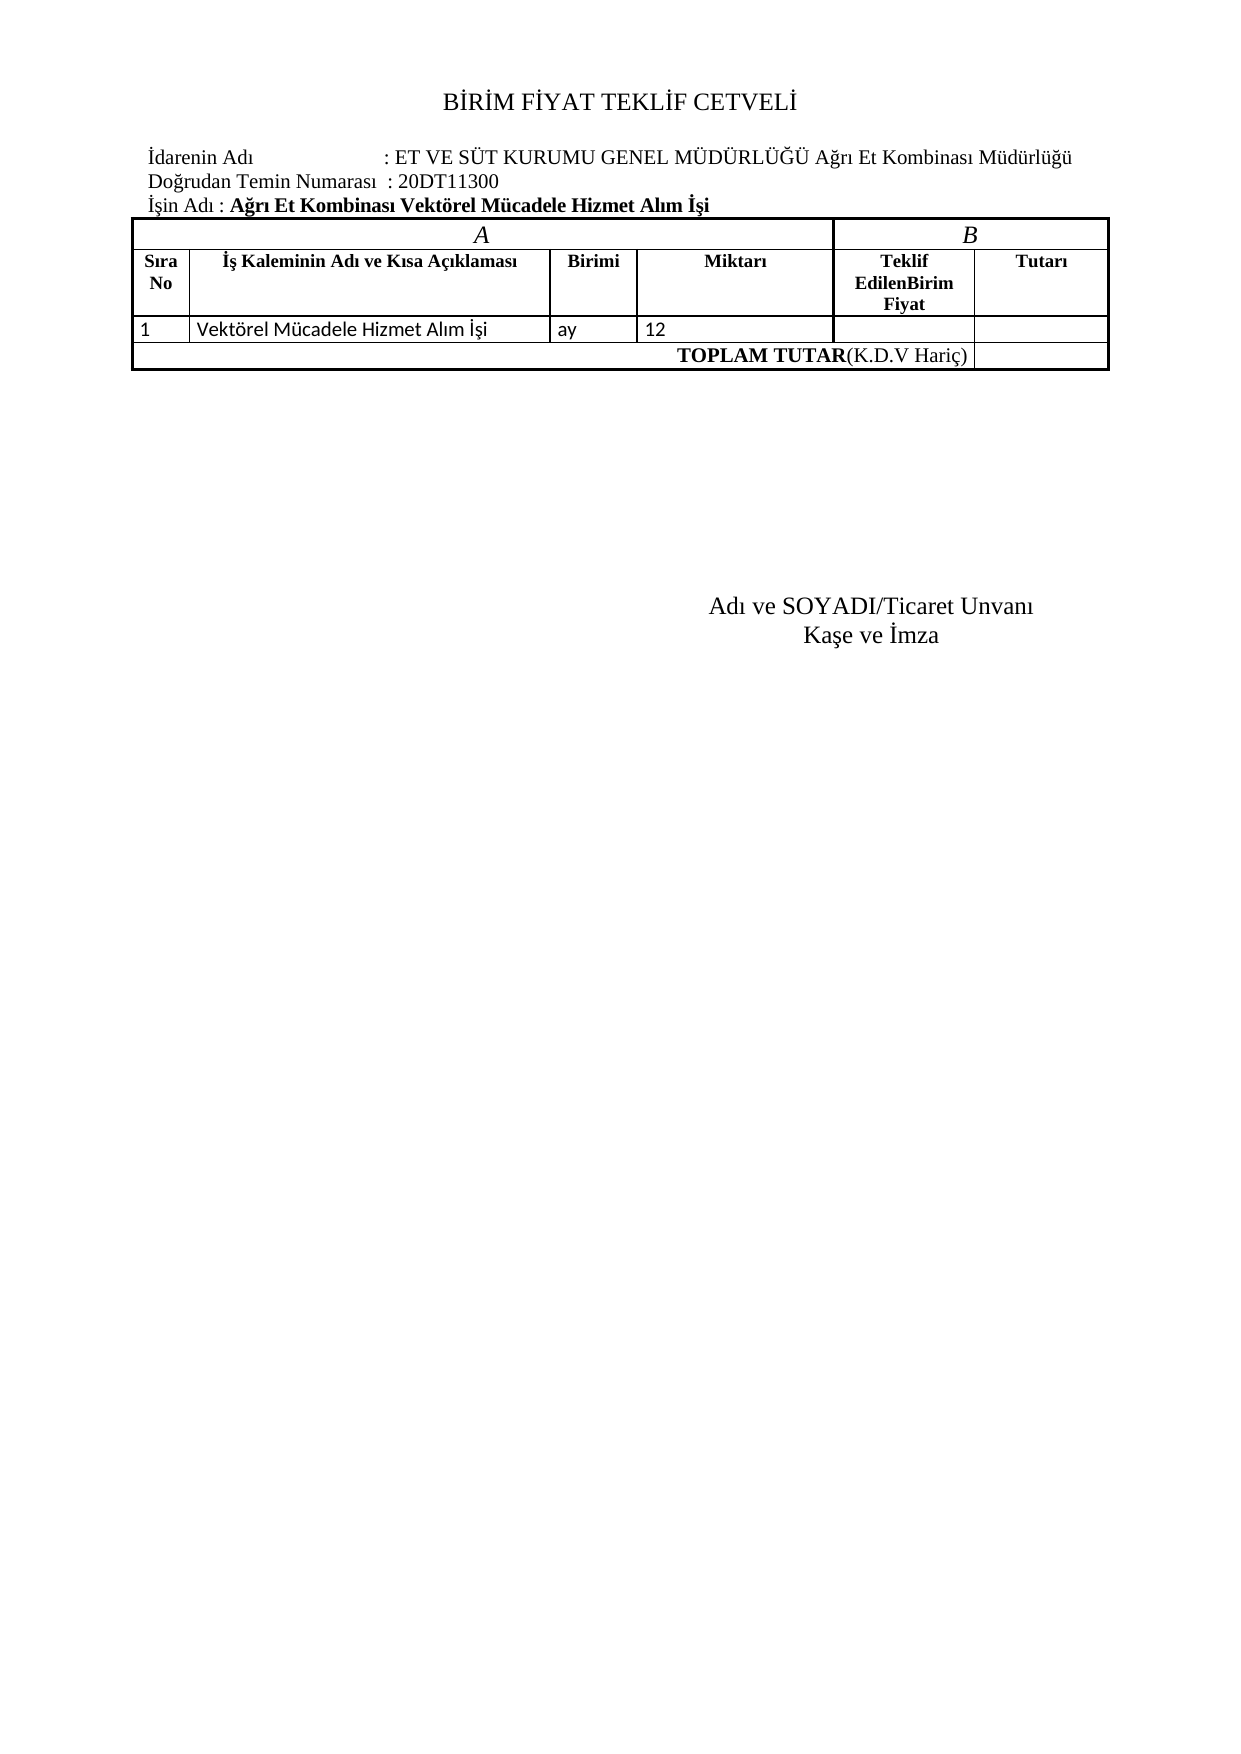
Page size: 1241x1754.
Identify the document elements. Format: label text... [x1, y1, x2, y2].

table_header B [835, 220, 1107, 249]
text İdarenin Adı : ET VE SÜT KURUMU GENEL MÜDÜRLÜĞÜ Ağrı Et Kombinası Müdürlüğü [148, 144, 1093, 169]
table_cell ay [551, 317, 636, 342]
text Doğrudan Temin Numarası : 20DT11300 [148, 169, 1093, 193]
table_cell Tutarı [975, 250, 1107, 315]
table_cell TOPLAM TUTAR(K.D.V Hariç) [134, 343, 974, 367]
table_cell Vektörel Mücadele Hizmet Alım İşi [190, 317, 549, 342]
text Kaşe ve İmza [650, 620, 1093, 648]
table_cell [975, 317, 1107, 342]
table_cell Miktarı [638, 250, 832, 315]
text Adı ve SOYADI/Ticaret Unvanı [650, 591, 1093, 620]
table_cell Sıra No [134, 250, 189, 315]
table_cell Teklif EdilenBirim Fiyat [835, 250, 974, 315]
table_cell [835, 317, 974, 342]
text BİRİM FİYAT TEKLİF CETVELİ [148, 87, 1093, 116]
table_cell İş Kaleminin Adı ve Kısa Açıklaması [190, 250, 549, 315]
table_cell 1 [134, 317, 189, 342]
table_cell Birimi [551, 250, 636, 315]
table_header A [134, 220, 832, 249]
table_cell [975, 343, 1107, 367]
table_cell 12 [638, 317, 832, 342]
text İşin Adı : Ağrı Et Kombinası Vektörel Mücadele Hizmet Alım İşi [148, 193, 1093, 217]
